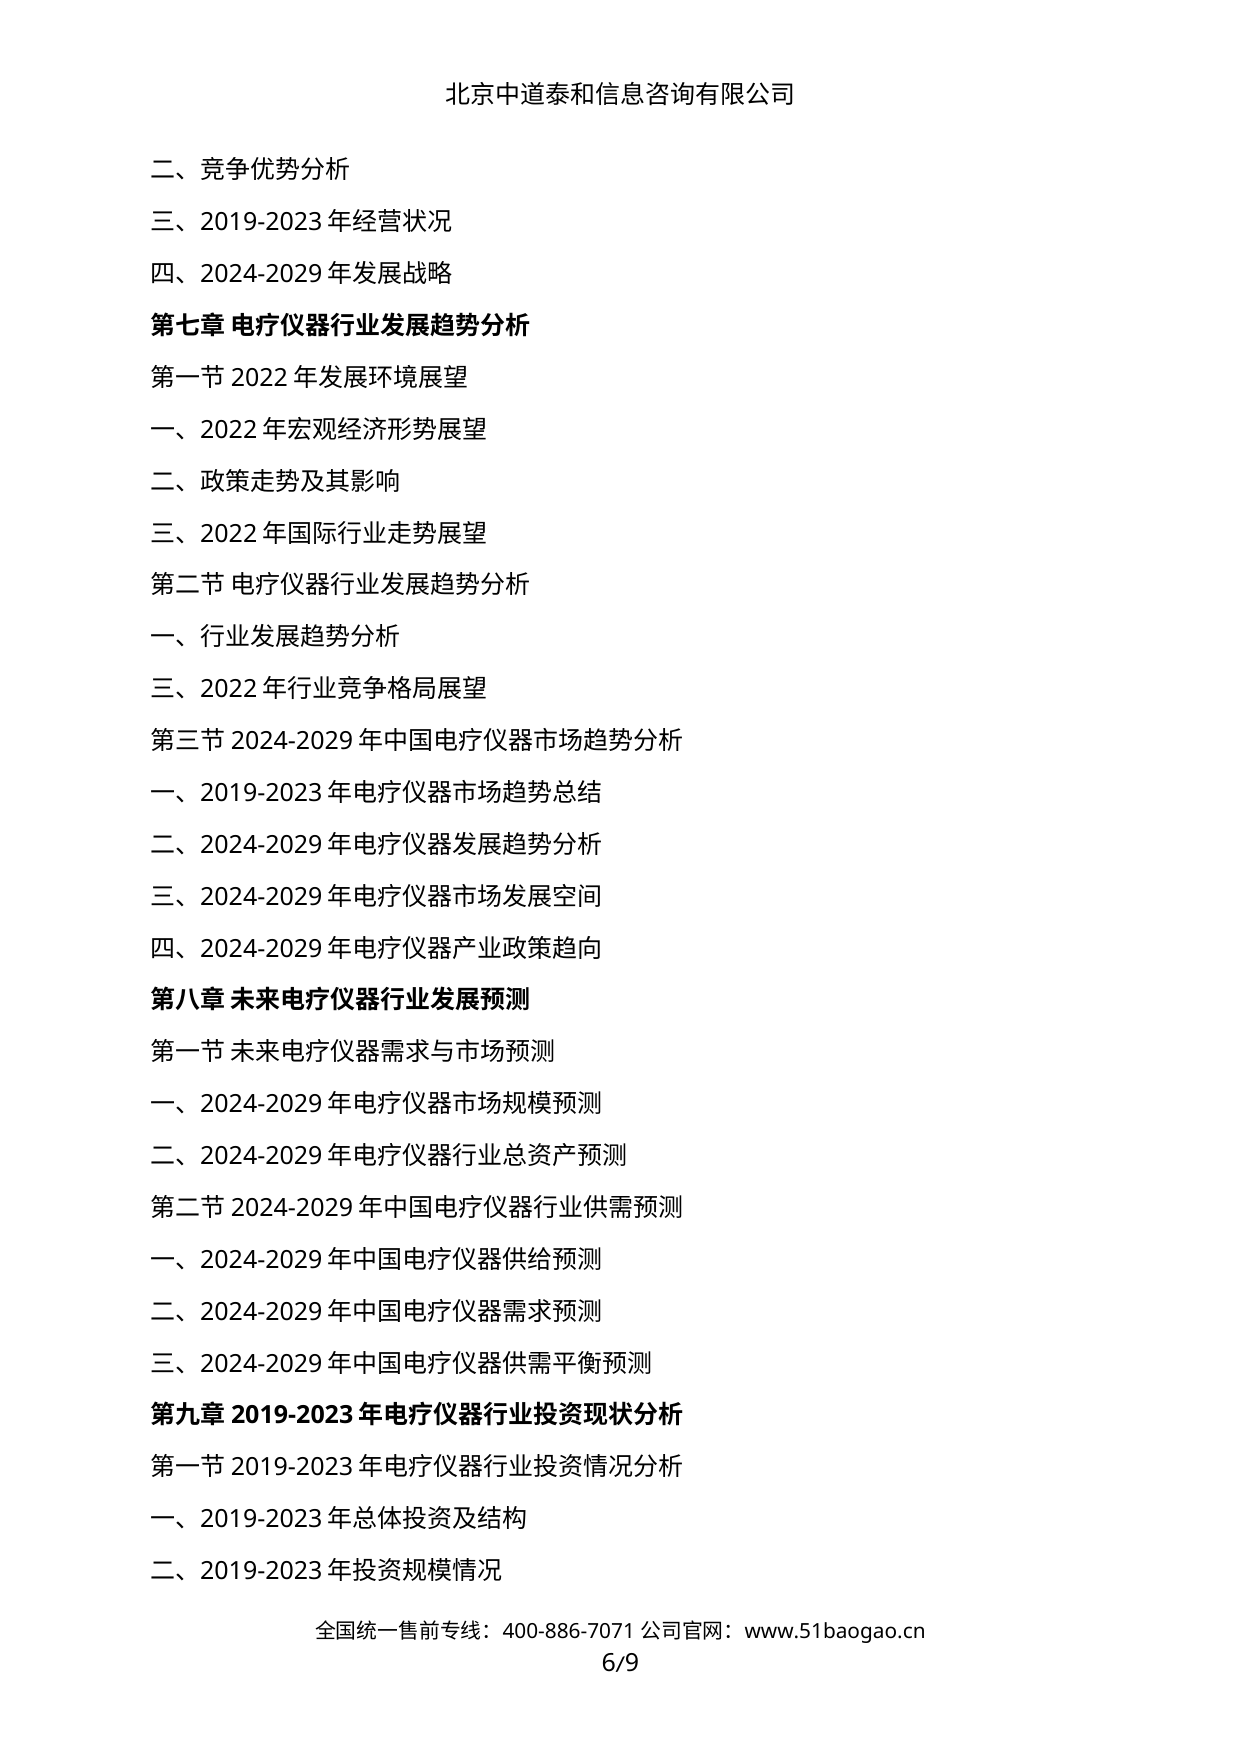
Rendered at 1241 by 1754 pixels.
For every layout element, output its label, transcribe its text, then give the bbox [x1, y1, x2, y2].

text 三、2019-2023年经营状况 [150, 202, 1090, 238]
text 二、2024-2029年中国电疗仪器需求预测 [150, 1291, 1090, 1327]
text 三、2022年国际行业走势展望 [150, 513, 1090, 549]
text 第九章 2019-2023年电疗仪器行业投资现状分析 [150, 1395, 1090, 1431]
text 第八章 未来电疗仪器行业发展预测 [150, 980, 1090, 1016]
text 二、2024-2029年电疗仪器行业总资产预测 [150, 1136, 1090, 1172]
text 第二节 2024-2029年中国电疗仪器行业供需预测 [150, 1187, 1090, 1224]
text 第一节 2019-2023年电疗仪器行业投资情况分析 [150, 1447, 1090, 1483]
text 第二节 电疗仪器行业发展趋势分析 [150, 565, 1090, 601]
text 一、2019-2023年电疗仪器市场趋势总结 [150, 772, 1090, 809]
text 第一节 未来电疗仪器需求与市场预测 [150, 1032, 1090, 1068]
text 一、2022年宏观经济形势展望 [150, 409, 1090, 446]
text 第七章 电疗仪器行业发展趋势分析 [150, 306, 1090, 342]
text 四、2024-2029年电疗仪器产业政策趋向 [150, 928, 1090, 964]
text 二、政策走势及其影响 [150, 461, 1090, 497]
text 二、2019-2023年投资规模情况 [150, 1551, 1090, 1587]
text 一、行业发展趋势分析 [150, 617, 1090, 653]
text 二、竞争优势分析 [150, 150, 1090, 186]
text 第三节 2024-2029年中国电疗仪器市场趋势分析 [150, 721, 1090, 757]
text 一、2019-2023年总体投资及结构 [150, 1499, 1090, 1535]
text 一、2024-2029年中国电疗仪器供给预测 [150, 1239, 1090, 1276]
text 二、2024-2029年电疗仪器发展趋势分析 [150, 824, 1090, 861]
text 三、2024-2029年电疗仪器市场发展空间 [150, 876, 1090, 912]
text 一、2024-2029年电疗仪器市场规模预测 [150, 1084, 1090, 1120]
text 三、2024-2029年中国电疗仪器供需平衡预测 [150, 1343, 1090, 1379]
text 第一节 2022年发展环境展望 [150, 357, 1090, 394]
text 三、2022年行业竞争格局展望 [150, 669, 1090, 705]
text 四、2024-2029年发展战略 [150, 254, 1090, 290]
